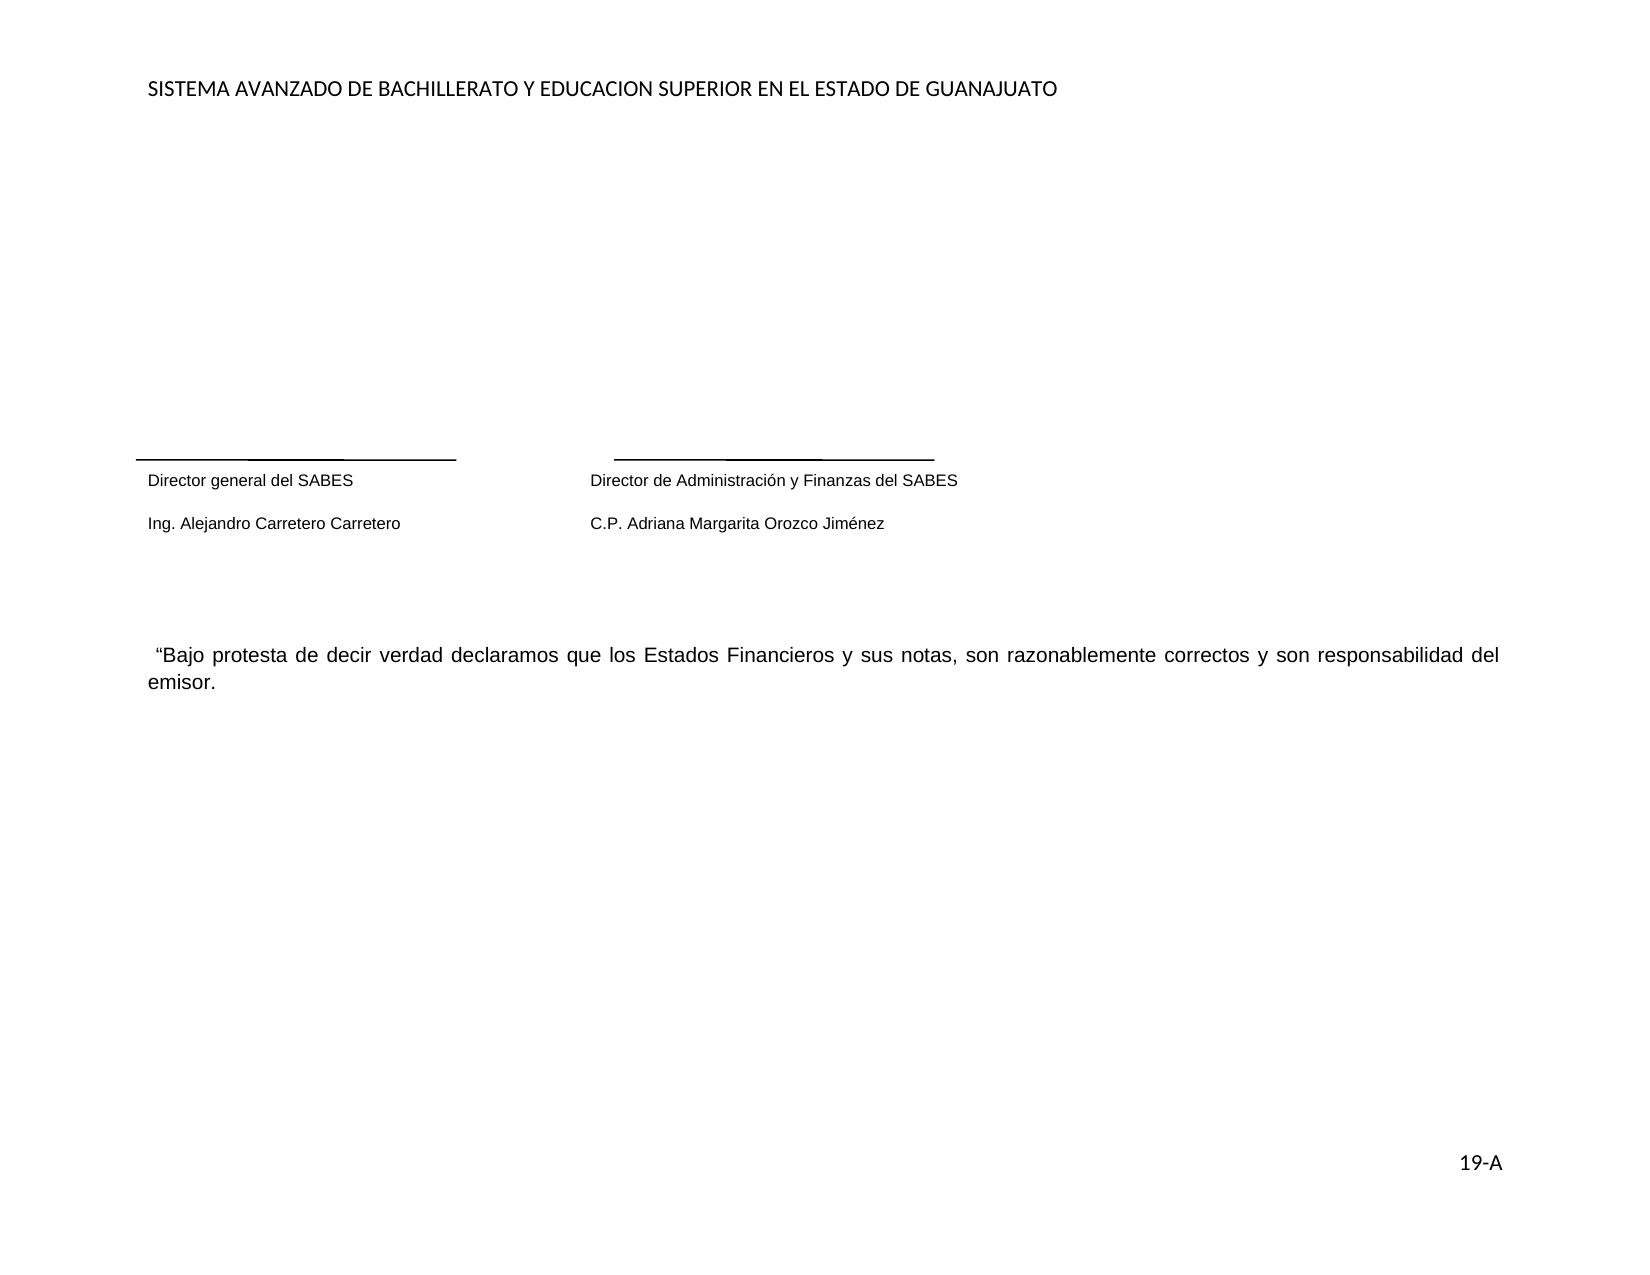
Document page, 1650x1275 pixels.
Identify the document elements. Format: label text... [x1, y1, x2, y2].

text Ing. Alejandro Carretero Carretero C.P. Adriana Margarita Orozco Jiménez [148, 514, 1502, 533]
text Director general del SABES Director de Administración y Finanzas del SABES [148, 471, 1502, 490]
text “Bajo protesta de decir verdad declaramos que los Estados Financieros y sus notas, son razonablemente correctos y son responsabilidad del emisor. [148, 642, 1502, 694]
